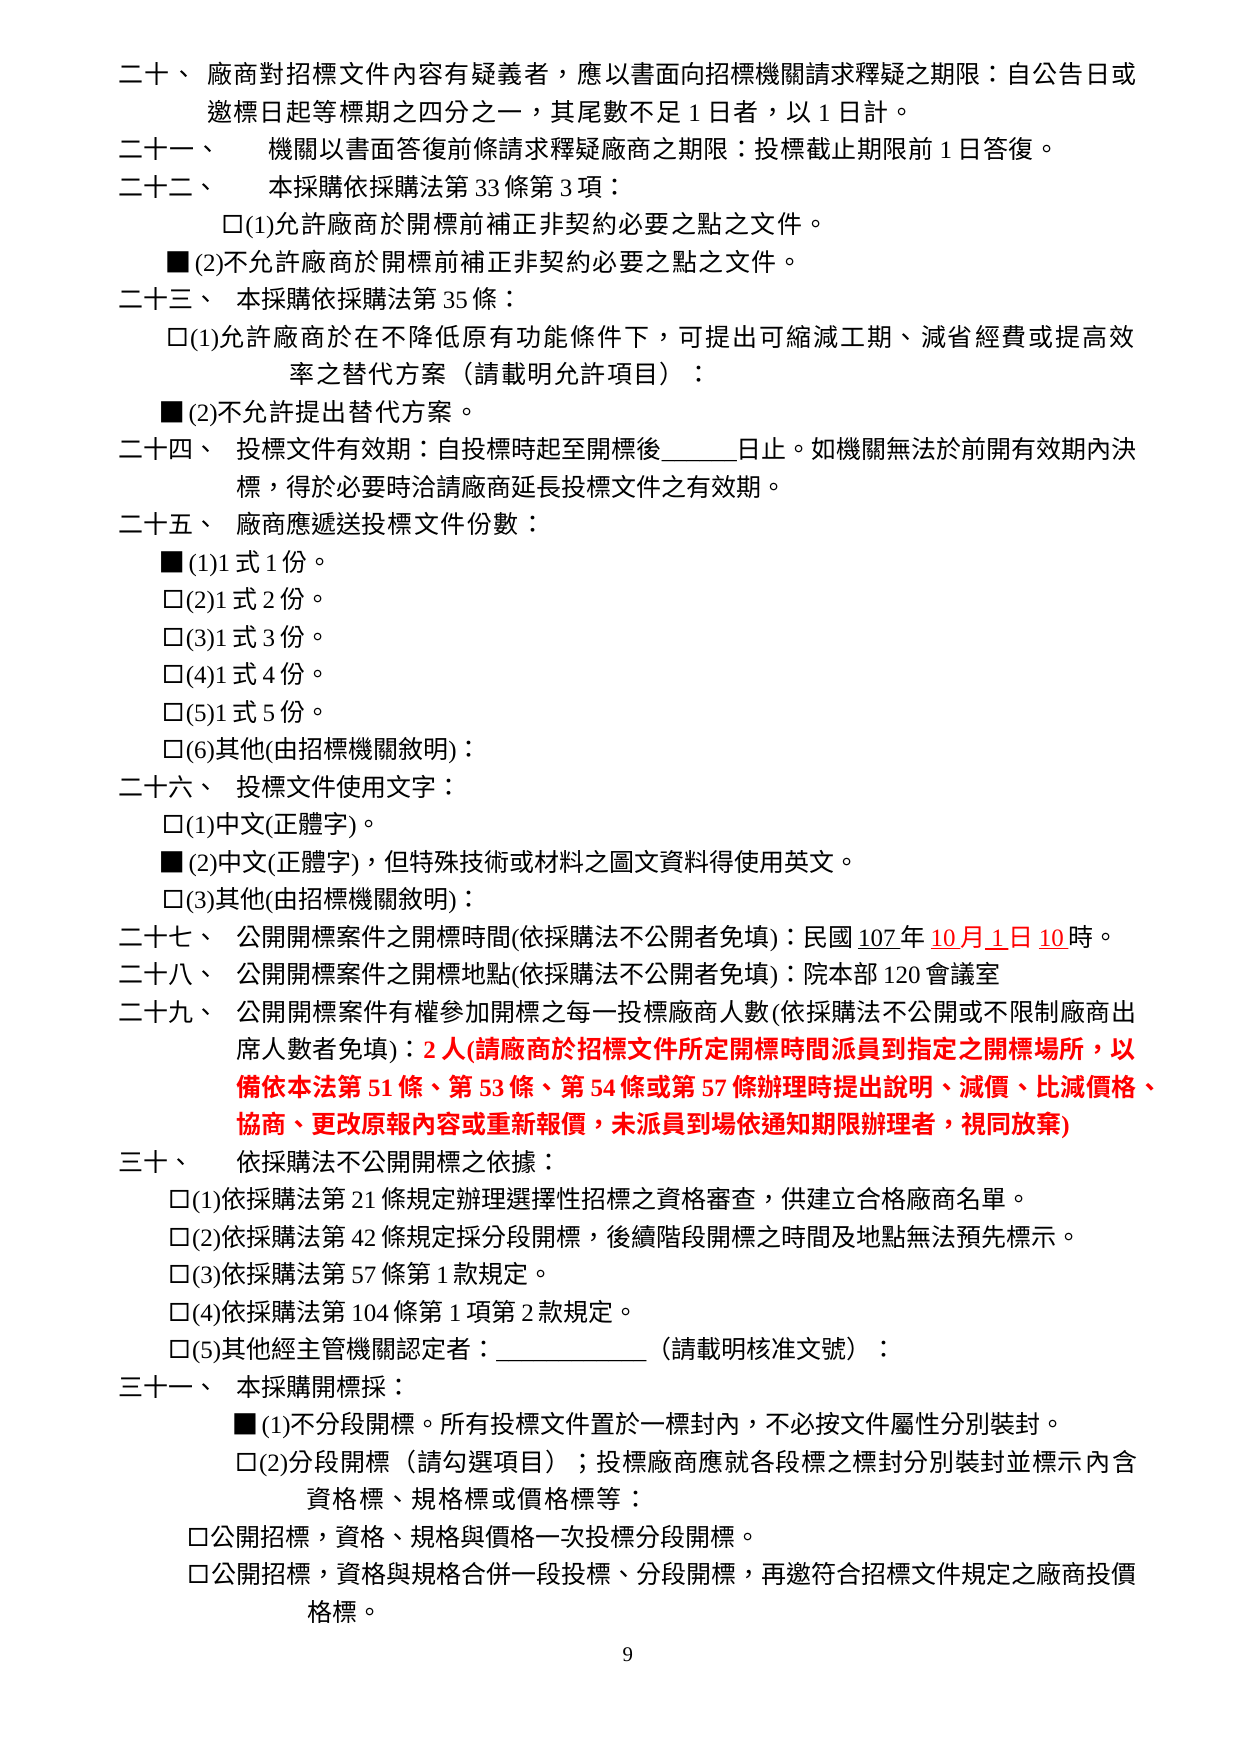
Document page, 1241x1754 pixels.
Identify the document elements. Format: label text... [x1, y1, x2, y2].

text (5)其他經主管機關認定者：____________（請載明核准文號）： [118, 1329, 1137, 1366]
text (1)依採購法第21條規定辦理選擇性招標之資格審查，供建立合格廠商名單。 [118, 1179, 1137, 1216]
text (2)1式2份。 [118, 579, 1137, 616]
list 廠商對招標文件內容有疑義者，應以書面向招標機關請求釋疑之期限：自公告日或邀標日起等標期之四分之一，其尾數不足1日者，以1日計。 [118, 54, 1137, 129]
list 公開開標案件之開標地點(依採購法不公開者免填)：院本部120會議室 [118, 954, 1137, 991]
text (3)1式3份。 [118, 616, 1137, 654]
list 公開開標案件之開標時間(依採購法不公開者免填)：民國107年10月 1日10時。 [118, 916, 1137, 954]
text (6)其他(由招標機關敘明)： [118, 729, 1137, 766]
text (1)允許廠商於開標前補正非契約必要之點之文件。 [221, 204, 1137, 241]
list 公開開標案件有權參加開標之每一投標廠商人數(依採購法不公開或不限制廠商出席人數者免填)：2人(請廠商於招標文件所定開標時間派員到指定之開標場所，以備依本法第51條、第53條、第54條或第57條辦理時提出說明、減價、比減價格、協商、更改原報內容或重新報價，未派員到場依通知期限辦理者，視同放棄) [118, 991, 1137, 1141]
list 本採購依採購法第33條第3項： [118, 166, 1137, 204]
list 廠商應遞送投標文件份數： [118, 504, 1137, 541]
list 機關以書面答復前條請求釋疑廠商之期限：投標截止期限前1日答復。 [118, 129, 1137, 166]
text (1)1式1份。 [118, 541, 1137, 579]
text (2)依採購法第42條規定採分段開標，後續階段開標之時間及地點無法預先標示。 [118, 1216, 1137, 1254]
text 公開招標，資格、規格與價格一次投標分段開標。 [118, 1516, 1137, 1554]
text (1)允許廠商於在不降低原有功能條件下，可提出可縮減工期、減省經費或提高效率之替代方案（請載明允許項目）： [118, 316, 1137, 391]
text (2)中文(正體字)，但特殊技術或材料之圖文資料得使用英文。 [118, 841, 1137, 879]
text (2)分段開標（請勾選項目）；投標廠商應就各段標之標封分別裝封並標示內含資格標、規格標或價格標等： [235, 1441, 1137, 1516]
list 本採購依採購法第35條： [118, 279, 1137, 316]
text (1)中文(正體字)。 [118, 804, 1137, 841]
text (2)不允許提出替代方案。 [118, 391, 1137, 429]
text 公開招標，資格與規格合併一段投標、分段開標，再邀符合招標文件規定之廠商投價格標。 [118, 1554, 1137, 1629]
text (1)不分段開標。所有投標文件置於一標封內，不必按文件屬性分別裝封。 [235, 1404, 1137, 1441]
list 依採購法不公開開標之依據： [118, 1141, 1137, 1179]
text (3)其他(由招標機關敘明)： [118, 879, 1137, 916]
text (4)1式4份。 [118, 654, 1137, 691]
text (4)依採購法第104條第1項第2款規定。 [118, 1291, 1137, 1329]
text (5)1式5份。 [118, 691, 1137, 729]
list 本採購開標採： [118, 1366, 1137, 1404]
text (3)依採購法第57條第1款規定。 [118, 1254, 1137, 1291]
list 投標文件有效期：自投標時起至開標後______日止。如機關無法於前開有效期內決標，得於必要時洽請廠商延長投標文件之有效期。 [118, 429, 1137, 504]
text (2)不允許廠商於開標前補正非契約必要之點之文件。 [118, 241, 1137, 279]
list 投標文件使用文字： [118, 766, 1137, 804]
